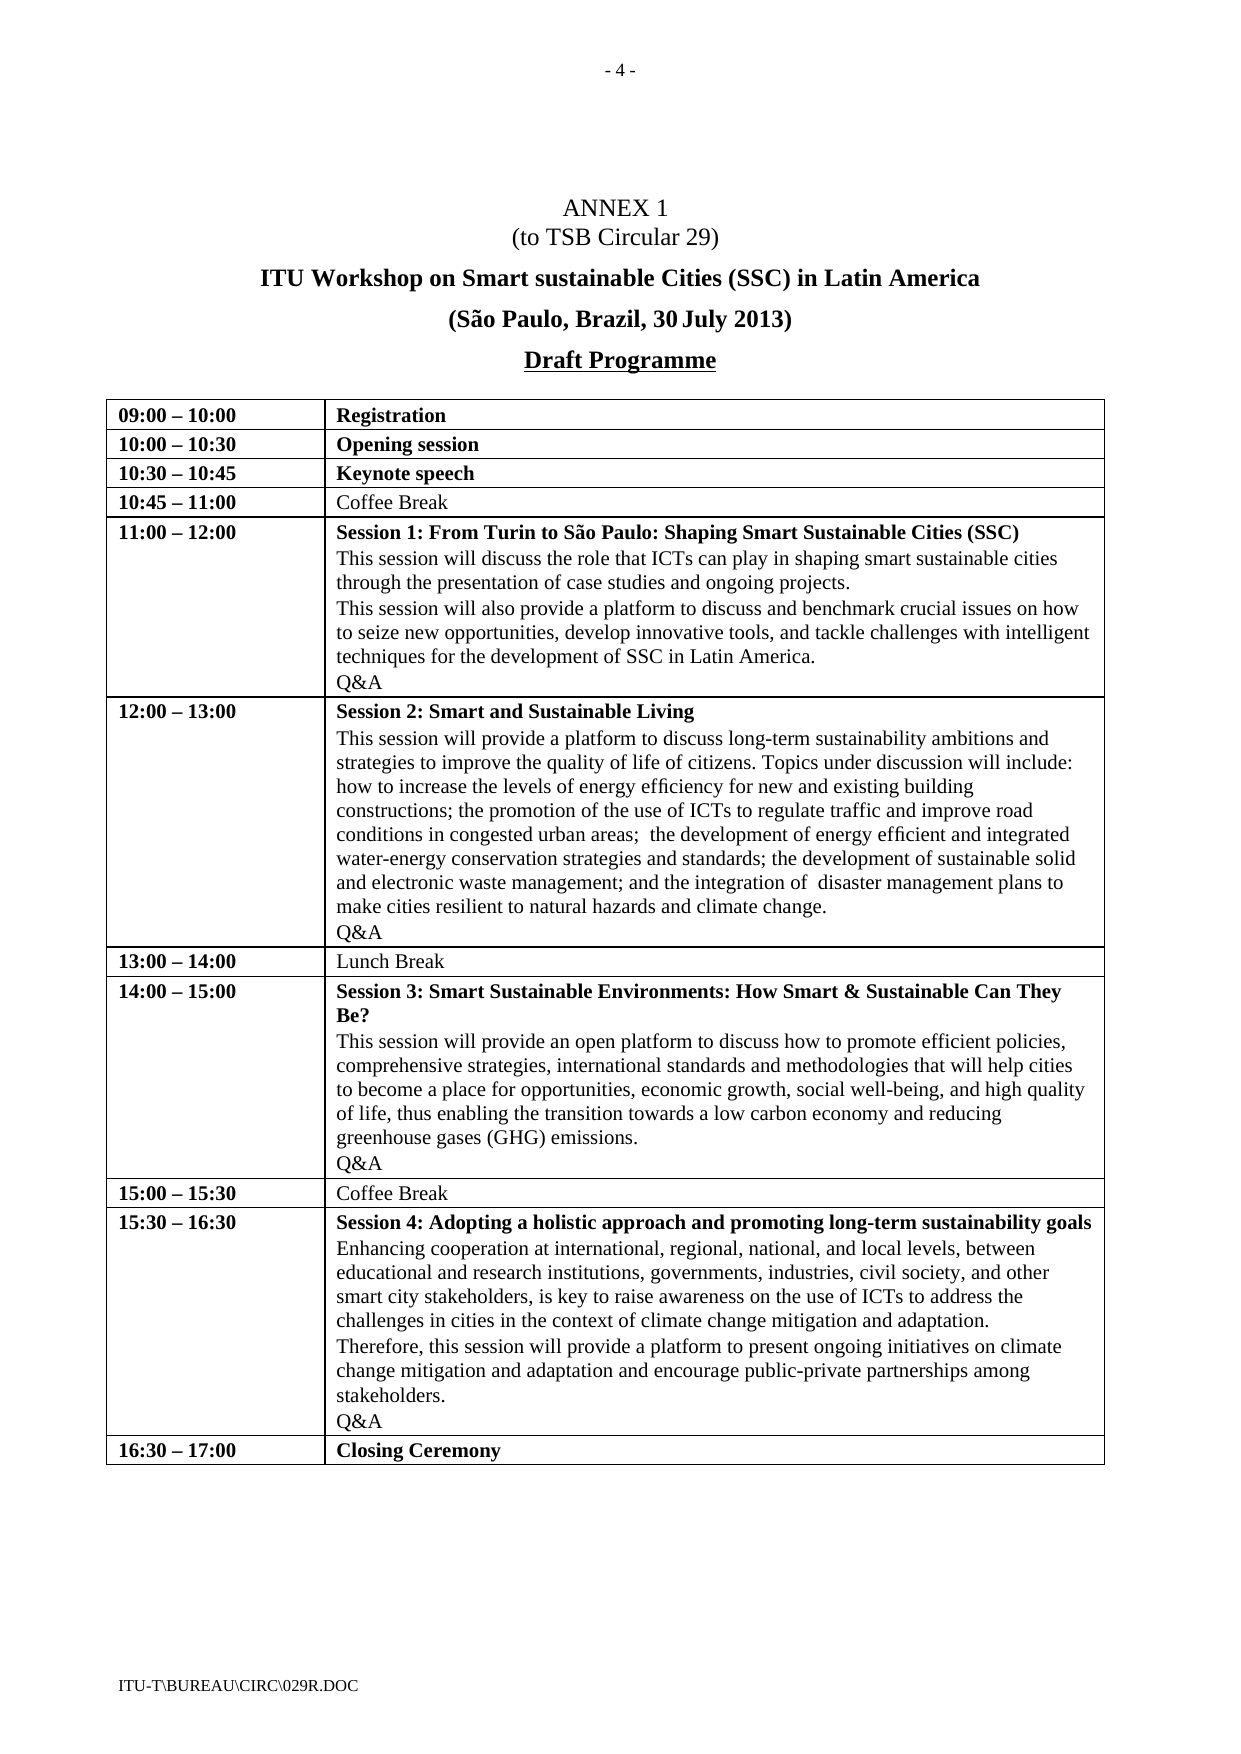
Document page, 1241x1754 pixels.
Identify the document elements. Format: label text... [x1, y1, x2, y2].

table_cell Session 2: Smart and Sustainable Living This session will provide a platform to discuss long-term sustainability ambitions and strategies to improve the quality of life of citizens. Topics under discussion will include: how to increase the levels of energy efﬁciency for new and existing building constructions; the promotion of the use of ICTs to regulate traffic and improve road conditions in congested urban areas; the development of energy efﬁcient and integrated water-energy conservation strategies and standards; the development of sustainable solid and electronic waste management; and the integration of disaster management plans to make cities resilient to natural hazards and climate change. Q&A [326, 698, 1104, 946]
table_header Registration [326, 400, 1104, 429]
text ITU Workshop on Smart sustainable Cities (SSC) in Latin America [118, 263, 1122, 292]
table_cell 10:00 – 10:30 [107, 430, 324, 458]
text (São Paulo, Brazil, 30 July 2013) [118, 304, 1122, 333]
table_cell 10:30 – 10:45 [107, 459, 324, 487]
table_cell 16:30 – 17:00 [107, 1436, 324, 1464]
table_cell Session 4: Adopting a holistic approach and promoting long-term sustainability goals Enhancing cooperation at international, regional, national, and local levels, between educational and research institutions, governments, industries, civil society, and other smart city stakeholders, is key to raise awareness on the use of ICTs to address the challenges in cities in the context of climate change mitigation and adaptation. Therefore, this session will provide a platform to present ongoing initiatives on climate change mitigation and adaptation and encourage public-private partnerships among stakeholders. Q&A [326, 1208, 1104, 1435]
table_cell 14:00 – 15:00 [107, 977, 324, 1177]
table_cell 15:00 – 15:30 [107, 1179, 324, 1207]
table_cell Coffee Break [326, 488, 1104, 516]
table_cell Lunch Break [326, 948, 1104, 976]
table_cell 13:00 – 14:00 [107, 948, 324, 976]
table_cell Closing Ceremony [326, 1436, 1104, 1464]
table_cell Opening session [326, 430, 1104, 458]
table_cell 12:00 – 13:00 [107, 698, 324, 946]
table_header 09:00 – 10:00 [107, 400, 324, 429]
table_cell 10:45 – 11:00 [107, 488, 324, 516]
table_cell 11:00 – 12:00 [107, 518, 324, 696]
table_cell Coffee Break [326, 1179, 1104, 1207]
text ANNEX 1 (to TSB Circular 29) [118, 193, 1112, 251]
table_cell Keynote speech [326, 459, 1104, 487]
table_cell 15:30 – 16:30 [107, 1208, 324, 1435]
table_cell Session 1: From Turin to São Paulo: Shaping Smart Sustainable Cities (SSC) This session will discuss the role that ICTs can play in shaping smart sustainable cities through the presentation of case studies and ongoing projects. This session will also provide a platform to discuss and benchmark crucial issues on how to seize new opportunities, develop innovative tools, and tackle challenges with intelligent techniques for the development of SSC in Latin America. Q&A [326, 518, 1104, 696]
text Draft Programme [118, 346, 1122, 374]
table_cell Session 3: Smart Sustainable Environments: How Smart & Sustainable Can They Be? This session will provide an open platform to discuss how to promote efficient policies, comprehensive strategies, international standards and methodologies that will help cities to become a place for opportunities, economic growth, social well-being, and high quality of life, thus enabling the transition towards a low carbon economy and reducing greenhouse gases (GHG) emissions. Q&A [326, 977, 1104, 1177]
